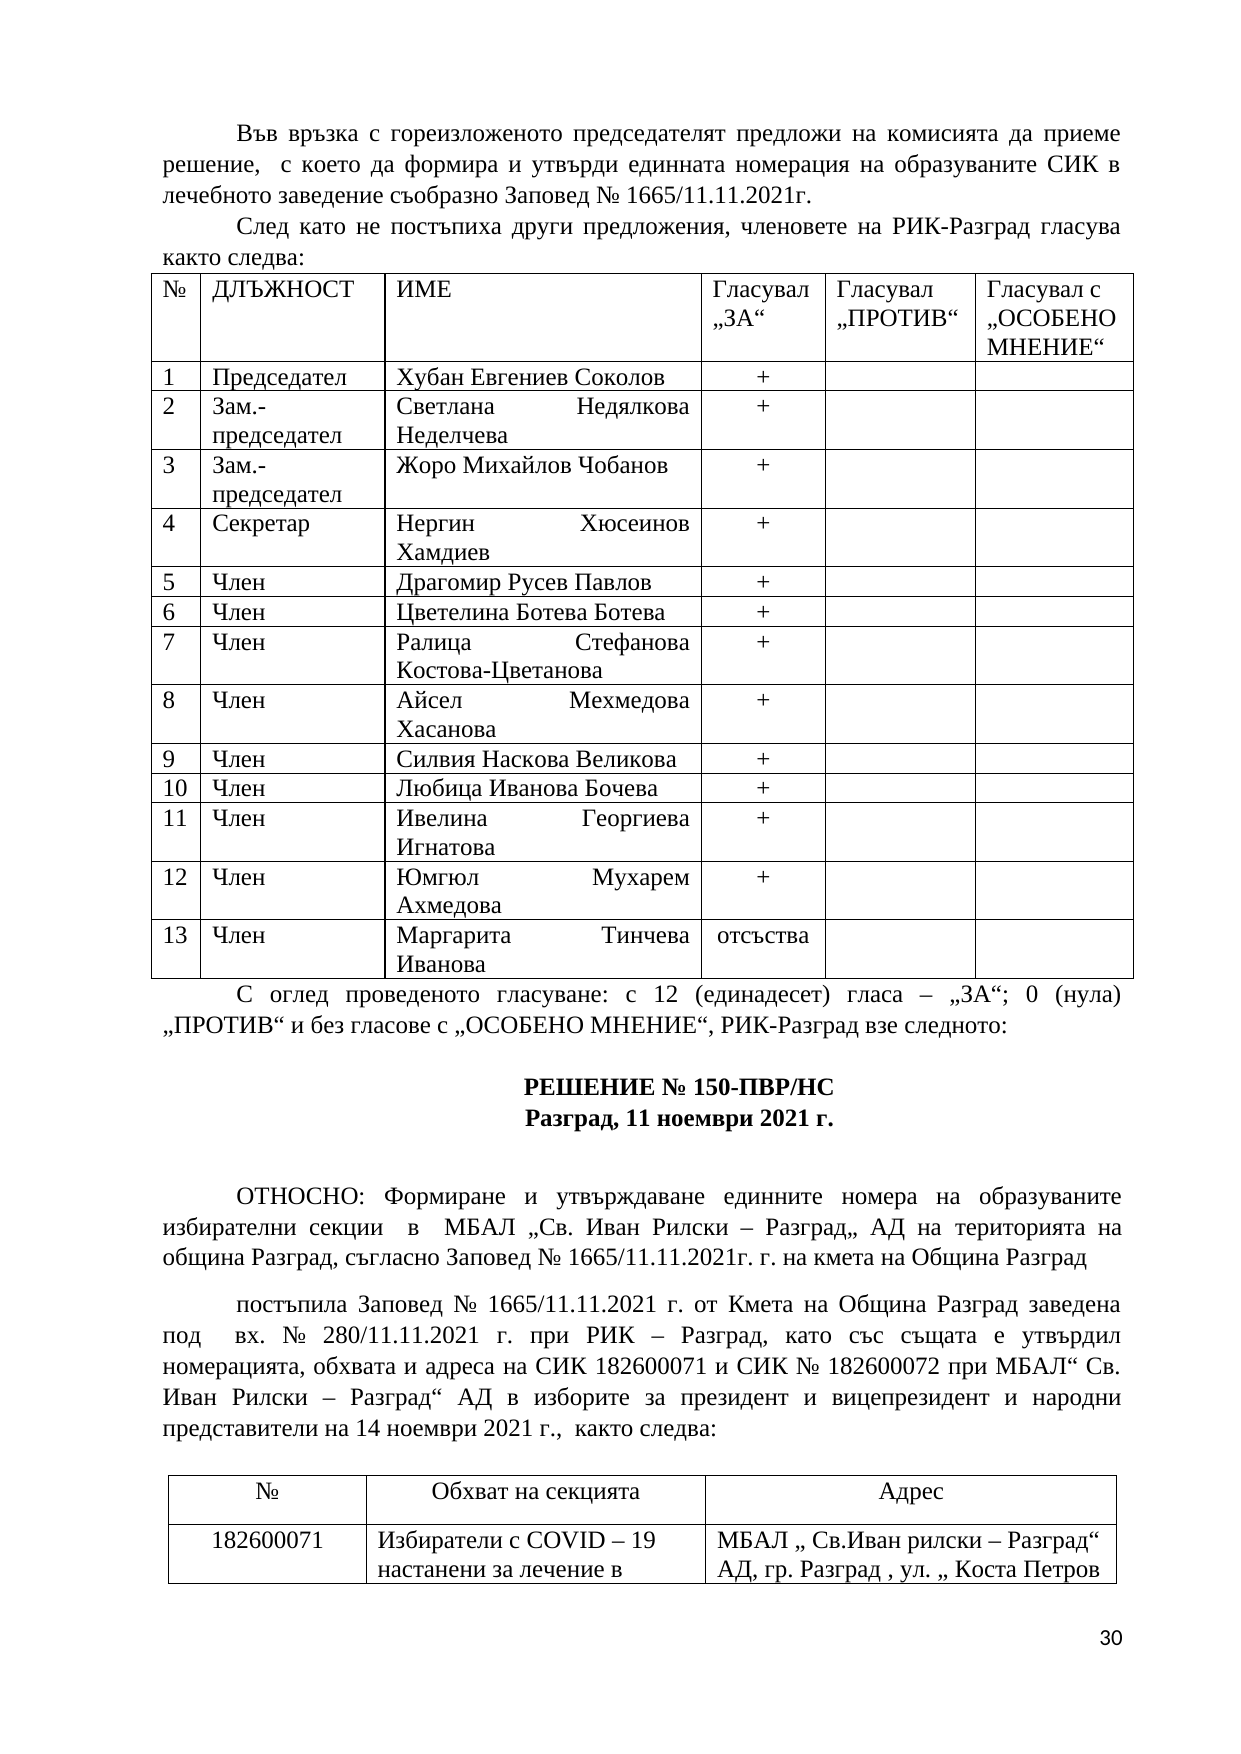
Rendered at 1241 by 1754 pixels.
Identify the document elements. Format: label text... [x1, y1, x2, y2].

table_cell Ивелина Георгиева Игнатова [386, 803, 701, 861]
table_header Адрес [706, 1476, 1116, 1524]
table_cell 5 [152, 567, 200, 596]
table_cell Маргарита Тинчева Иванова [386, 920, 701, 978]
table_cell Зам.-председател [201, 450, 384, 507]
table_header Обхват на секцията [367, 1476, 705, 1524]
table_cell [826, 774, 975, 802]
table_cell [976, 391, 1133, 449]
table_cell Член [201, 862, 384, 919]
table_cell + [702, 391, 825, 449]
table_cell [826, 627, 975, 684]
table_cell 10 [152, 774, 200, 802]
table_cell [976, 509, 1133, 566]
table_cell 8 [152, 685, 200, 743]
table_header Гласувал „ПРОТИВ“ [826, 274, 975, 361]
table_cell [826, 450, 975, 507]
table_cell 6 [152, 597, 200, 626]
table_cell + [702, 803, 825, 861]
table_cell 11 [152, 803, 200, 861]
table_cell Драгомир Русев Павлов [386, 567, 701, 596]
table_cell 3 [152, 450, 200, 507]
table_cell [976, 803, 1133, 861]
table_cell + [702, 362, 825, 390]
table_cell Член [201, 744, 384, 772]
table_cell [976, 862, 1133, 919]
text Във връзка с гореизложеното председателят предложи на комисията да приеме решение, с което да формира и утвърди единната номерация на образуваните СИК в лечебното заведение съобразно Заповед № 1665/11.11.2021г. [162, 118, 1122, 209]
table_cell [826, 362, 975, 390]
table_header Гласувал с „ОСОБЕНО МНЕНИЕ“ [976, 274, 1133, 361]
table_cell [976, 744, 1133, 772]
table_cell Член [201, 627, 384, 684]
table_cell [826, 509, 975, 566]
table_header № [169, 1476, 366, 1524]
table_cell Жоро Михайлов Чобанов [386, 450, 701, 507]
table_cell 7 [152, 627, 200, 684]
table_cell Член [201, 774, 384, 802]
table_cell 12 [152, 862, 200, 919]
table_cell Член [201, 685, 384, 743]
table_header ДЛЪЖНОСТ [201, 274, 384, 361]
table_cell Цветелина Ботева Ботева [386, 597, 701, 626]
table_cell Хубан Евгениев Соколов [386, 362, 701, 390]
table_cell [976, 920, 1133, 978]
table_header ИМЕ [386, 274, 701, 361]
table_cell Нергин Хюсеинов Хамдиев [386, 509, 701, 566]
table_cell [976, 597, 1133, 626]
table_cell [976, 685, 1133, 743]
table_cell 1 [152, 362, 200, 390]
table_cell Айсел Мехмедова Хасанова [386, 685, 701, 743]
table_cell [706, 1525, 1116, 1583]
table_cell + [702, 509, 825, 566]
table_cell Секретар [201, 509, 384, 566]
table_cell 4 [152, 509, 200, 566]
table_cell отсъства [702, 920, 825, 978]
text РЕШЕНИЕ № 150-ПВР/НС [162, 1072, 1122, 1101]
table_cell [976, 567, 1133, 596]
table_cell Зам.-председател [201, 391, 384, 449]
table_header № [152, 274, 200, 361]
table_cell Любица Иванова Бочева [386, 774, 701, 802]
table_cell 182600071 [169, 1525, 366, 1583]
table_cell 2 [152, 391, 200, 449]
table_cell Член [201, 597, 384, 626]
table_cell Силвия Наскова Великова [386, 744, 701, 772]
table_cell [976, 450, 1133, 507]
table_cell [976, 362, 1133, 390]
text Разград, 11 ноември 2021 г. [162, 1103, 1122, 1132]
table_cell + [702, 597, 825, 626]
table_cell [976, 774, 1133, 802]
table_cell [826, 391, 975, 449]
table_cell + [702, 627, 825, 684]
table_cell [826, 685, 975, 743]
table_cell [826, 920, 975, 978]
table_cell [976, 627, 1133, 684]
table_cell Светлана Недялкова Неделчева [386, 391, 701, 449]
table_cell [367, 1525, 705, 1583]
table_cell Председател [201, 362, 384, 390]
table_cell [826, 744, 975, 772]
text ОТНОСНО: Формиране и утвърждаване единните номера на образуваните избирателни секции в МБАЛ „Св. Иван Рилски – Разград„ АД на територията на община Разград, съгласно Заповед № 1665/11.11.2021г. г. на кмета на Община Разград [162, 1181, 1122, 1271]
text След като не постъпиха други предложения, членовете на РИК-Разград гласува както следва: [162, 211, 1122, 271]
table_cell Юмгюл Мухарем Ахмедова [386, 862, 701, 919]
table_cell 9 [152, 744, 200, 772]
table_cell [826, 567, 975, 596]
table_cell 13 [152, 920, 200, 978]
table_cell [826, 597, 975, 626]
table_header Гласувал „ЗА“ [702, 274, 825, 361]
table_cell + [702, 685, 825, 743]
table_cell + [702, 744, 825, 772]
table_cell Член [201, 920, 384, 978]
table_cell + [702, 774, 825, 802]
text С оглед проведеното гласуване: с 12 (единадесет) гласа – „ЗА“; 0 (нула) „ПРОТИВ“ и без гласове с „ОСОБЕНО МНЕНИЕ“, РИК-Разград взе следното: [162, 979, 1122, 1039]
table_cell [826, 862, 975, 919]
table_cell + [702, 567, 825, 596]
table_cell Член [201, 803, 384, 861]
table_cell Ралица Стефанова Костова-Цветанова [386, 627, 701, 684]
table_cell Член [201, 567, 384, 596]
table_cell [826, 803, 975, 861]
table_cell + [702, 450, 825, 507]
table_cell + [702, 862, 825, 919]
text постъпила Заповед № 1665/11.11.2021 г. от Кмета на Община Разград заведена под вх. № 280/11.11.2021 г. при РИК – Разград, като със същата е утвърдил номерацията, обхвата и адреса на СИК 182600071 и СИК № 182600072 при МБАЛ“ Св. Иван Рилски – Разград“ АД в изборите за президент и вицепрезидент и народни представители на 14 ноември 2021 г., както следва: [162, 1289, 1122, 1442]
